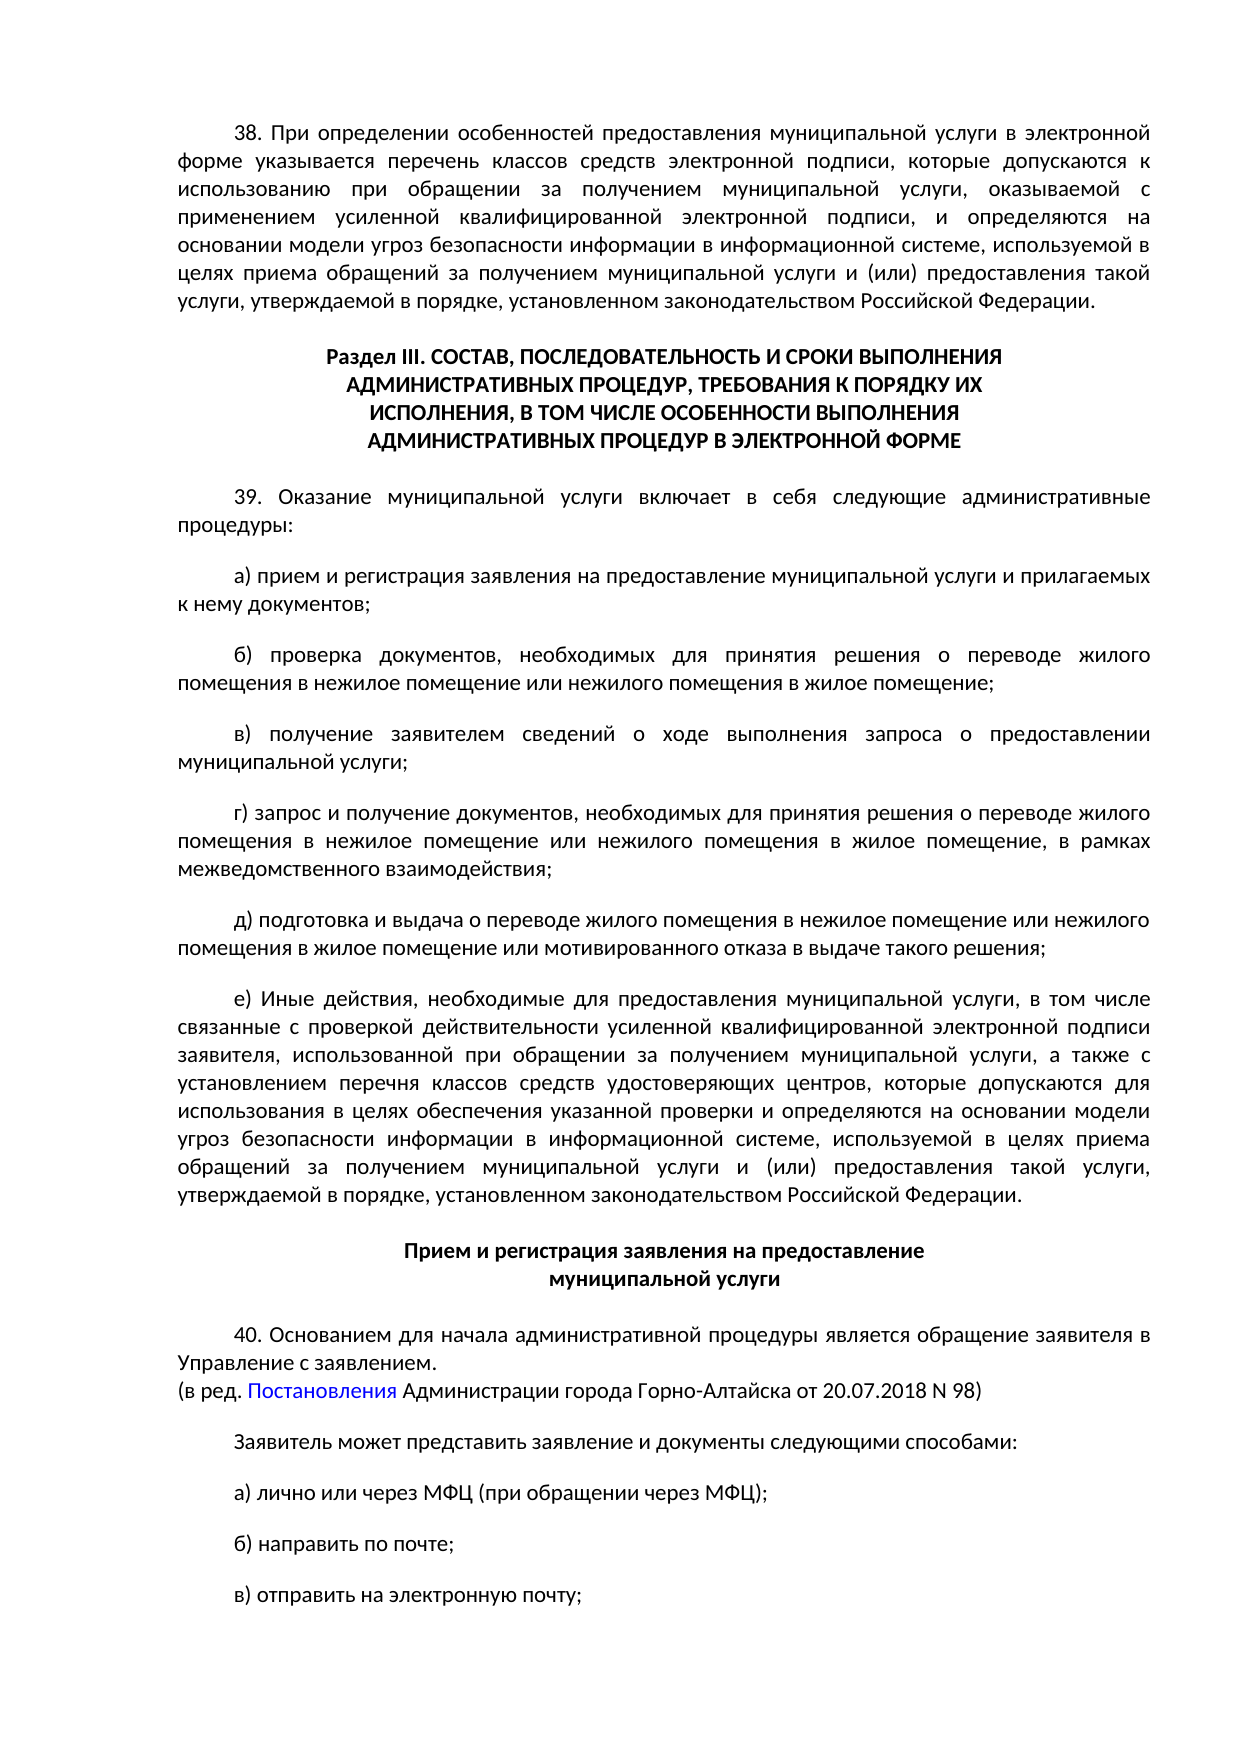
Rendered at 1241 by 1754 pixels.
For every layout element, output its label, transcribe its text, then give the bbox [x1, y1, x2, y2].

text д) подготовка и выдача о переводе жилого помещения в нежилое помещение или нежилого помещения в жилое помещение или мотивированного отказа в выдаче такого решения; [177, 905, 1152, 961]
text е) Иные действия, необходимые для предоставления муниципальной услуги, в том числе связанные с проверкой действительности усиленной квалифицированной электронной подписи заявителя, использованной при обращении за получением муниципальной услуги, а также с установлением перечня классов средств удостоверяющих центров, которые допускаются для использования в целях обеспечения указанной проверки и определяются на основании модели угроз безопасности информации в информационной системе, используемой в целях приема обращений за получением муниципальной услуги и (или) предоставления такой услуги, утверждаемой в порядке, установленном законодательством Российской Федерации. [177, 984, 1152, 1208]
text б) проверка документов, необходимых для принятия решения о переводе жилого помещения в нежилое помещение или нежилого помещения в жилое помещение; [177, 640, 1152, 696]
text в) получение заявителем сведений о ходе выполнения запроса о предоставлении муниципальной услуги; [177, 719, 1152, 775]
text б) направить по почте; [177, 1529, 1152, 1557]
text г) запрос и получение документов, необходимых для принятия решения о переводе жилого помещения в нежилое помещение или нежилого помещения в жилое помещение, в рамках межведомственного взаимодействия; [177, 798, 1152, 882]
text 39. Оказание муниципальной услуги включает в себя следующие административные процедуры: [177, 482, 1152, 538]
title муниципальной услуги [177, 1264, 1152, 1292]
text в) отправить на электронную почту; [177, 1580, 1152, 1608]
title Раздел III. СОСТАВ, ПОСЛЕДОВАТЕЛЬНОСТЬ И СРОКИ ВЫПОЛНЕНИЯ [177, 342, 1152, 370]
text Заявитель может представить заявление и документы следующими способами: [177, 1427, 1152, 1455]
text а) лично или через МФЦ (при обращении через МФЦ); [177, 1478, 1152, 1506]
text 40. Основанием для начала административной процедуры является обращение заявителя в Управление с заявлением. [177, 1320, 1152, 1376]
text а) прием и регистрация заявления на предоставление муниципальной услуги и прилагаемых к нему документов; [177, 561, 1152, 617]
text (в ред. Постановления Администрации города Горно-Алтайска от 20.07.2018 N 98) [177, 1376, 1152, 1404]
title ИСПОЛНЕНИЯ, В ТОМ ЧИСЛЕ ОСОБЕННОСТИ ВЫПОЛНЕНИЯ [177, 398, 1152, 426]
title Прием и регистрация заявления на предоставление [177, 1236, 1152, 1264]
text 38. При определении особенностей предоставления муниципальной услуги в электронной форме указывается перечень классов средств электронной подписи, которые допускаются к использованию при обращении за получением муниципальной услуги, оказываемой с применением усиленной квалифицированной электронной подписи, и определяются на основании модели угроз безопасности информации в информационной системе, используемой в целях приема обращений за получением муниципальной услуги и (или) предоставления такой услуги, утверждаемой в порядке, установленном законодательством Российской Федерации. [177, 118, 1152, 314]
title АДМИНИСТРАТИВНЫХ ПРОЦЕДУР В ЭЛЕКТРОННОЙ ФОРМЕ [177, 426, 1152, 454]
title АДМИНИСТРАТИВНЫХ ПРОЦЕДУР, ТРЕБОВАНИЯ К ПОРЯДКУ ИХ [177, 370, 1152, 398]
